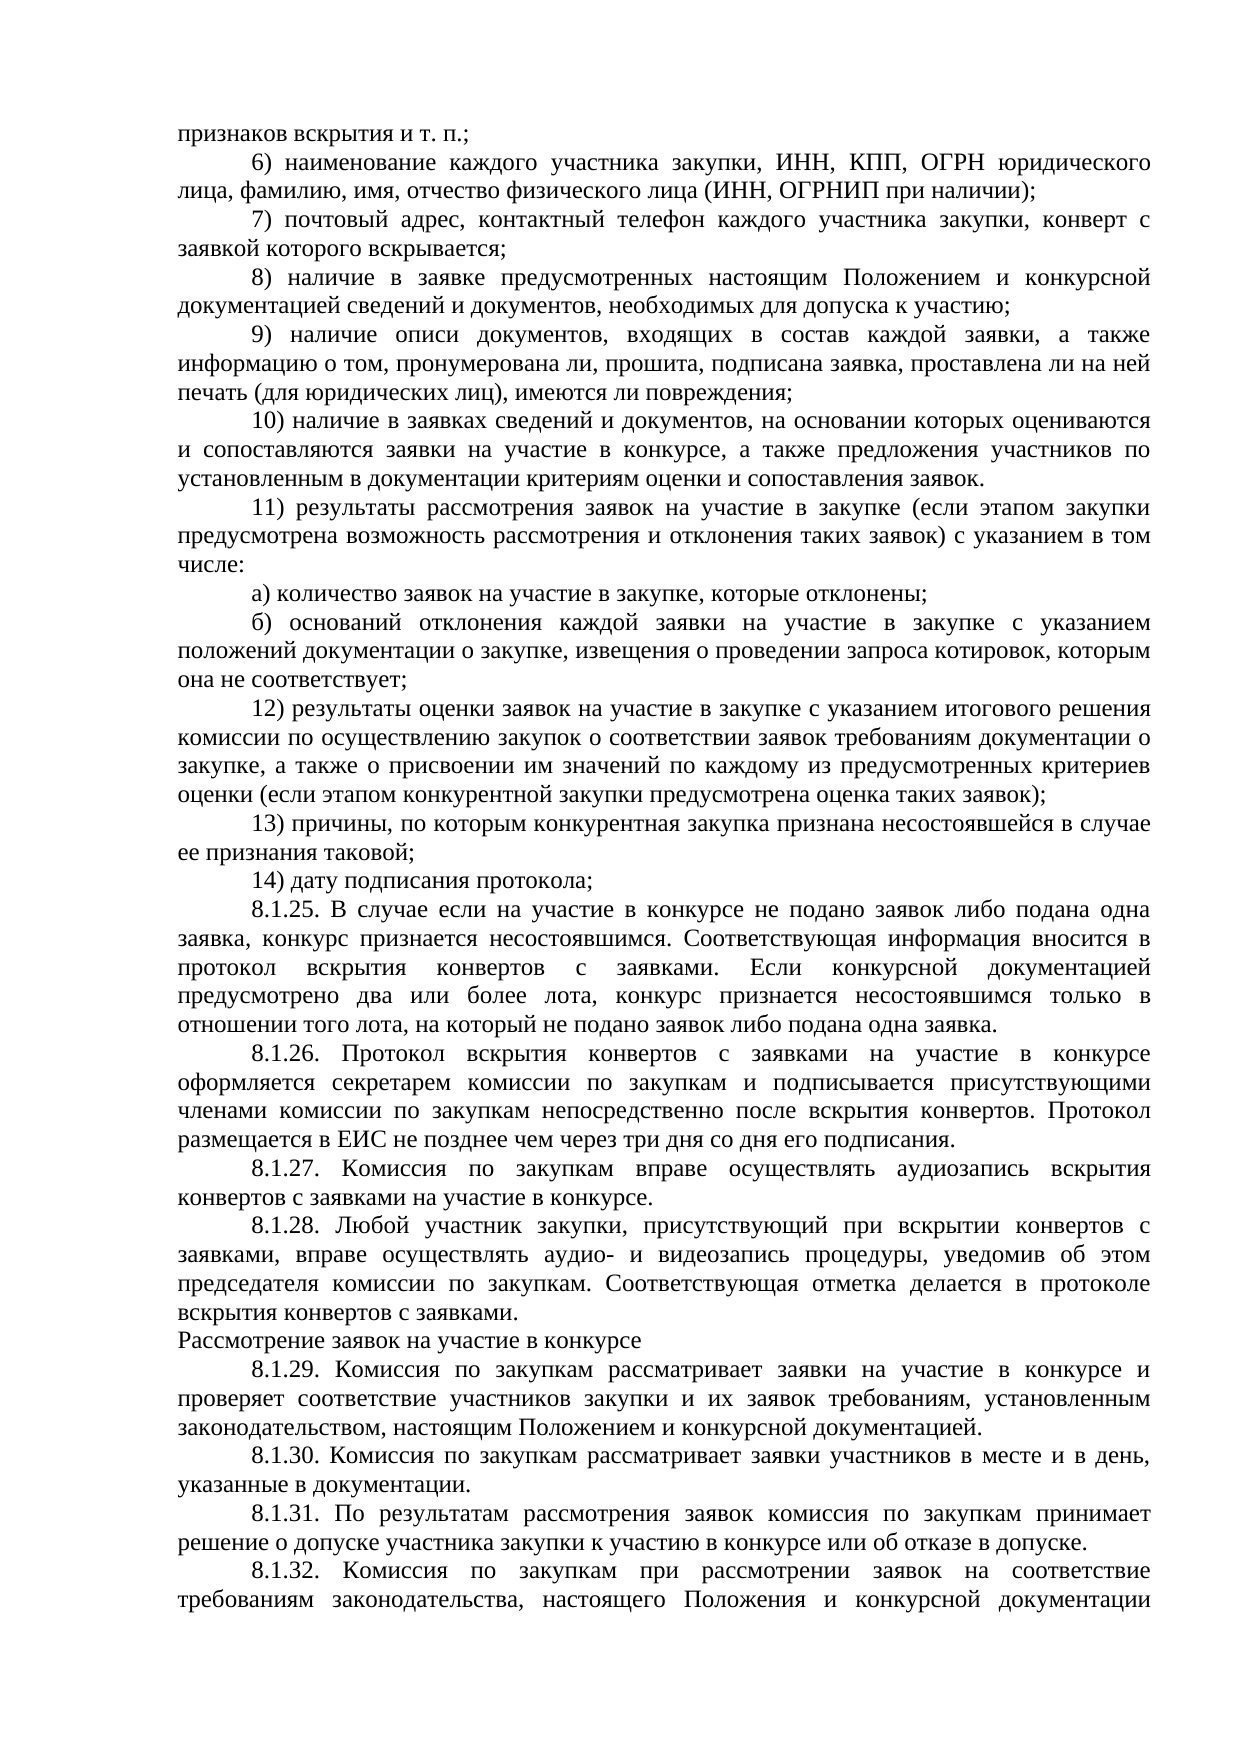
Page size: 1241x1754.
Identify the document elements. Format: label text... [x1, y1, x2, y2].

text 8.1.25. В случае если на участие в конкурсе не подано заявок либо подана одна заявка, конкурс признается несостоявшимся. Соответствующая информация вносится в протокол вскрытия конвертов с заявками. Если конкурсной документацией предусмотрено два или более лота, конкурс признается несостоявшимся только в отношении того лота, на который не подано заявок либо подана одна заявка. [177, 894, 1152, 1038]
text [177, 1556, 1152, 1613]
text 7) почтовый адрес, контактный телефон каждого участника закупки, конверт с заявкой которого вскрывается; [177, 204, 1152, 262]
text 14) дату подписания протокола; [177, 866, 1152, 894]
text 11) результаты рассмотрения заявок на участие в закупке (если этапом закупки предусмотрена возможность рассмотрения и отклонения таких заявок) с указанием в том числе: [177, 492, 1152, 578]
text 12) результаты оценки заявок на участие в закупке с указанием итогового решения комиссии по осуществлению закупок о соответствии заявок требованиям документации о закупке, а также о присвоении им значений по каждому из предусмотренных критериев оценки (если этапом конкурентной закупки предусмотрена оценка таких заявок); [177, 693, 1152, 808]
text 8.1.29. Комиссия по закупкам рассматривает заявки на участие в конкурсе и проверяет соответствие участников закупки и их заявок требованиям, установленным законодательством, настоящим Положением и конкурсной документацией. [177, 1354, 1152, 1441]
text 8.1.26. Протокол вскрытия конвертов с заявками на участие в конкурсе оформляется секретарем комиссии по закупкам и подписывается присутствующими членами комиссии по закупкам непосредственно после вскрытия конвертов. Протокол размещается в ЕИС не позднее чем через три дня со дня его подписания. [177, 1038, 1152, 1153]
text б) оснований отклонения каждой заявки на участие в закупке с указанием положений документации о закупке, извещения о проведении запроса котировок, которым она не соответствует; [177, 607, 1152, 693]
text а) количество заявок на участие в закупке, которые отклонены; [177, 578, 1152, 607]
text 8) наличие в заявке предусмотренных настоящим Положением и конкурсной документацией сведений и документов, необходимых для допуска к участию; [177, 262, 1152, 319]
text Рассмотрение заявок на участие в конкурсе [177, 1326, 1152, 1354]
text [177, 118, 1152, 147]
text 8.1.30. Комиссия по закупкам рассматривает заявки участников в месте и в день, указанные в документации. [177, 1441, 1152, 1498]
text 10) наличие в заявках сведений и документов, на основании которых оцениваются и сопоставляются заявки на участие в конкурсе, а также предложения участников по установленным в документации критериям оценки и сопоставления заявок. [177, 406, 1152, 492]
text 8.1.27. Комиссия по закупкам вправе осуществлять аудиозапись вскрытия конвертов с заявками на участие в конкурсе. [177, 1153, 1152, 1211]
text 9) наличие описи документов, входящих в состав каждой заявки, а также информацию о том, пронумерована ли, прошита, подписана заявка, проставлена ли на ней печать (для юридических лиц), имеются ли повреждения; [177, 319, 1152, 406]
text 6) наименование каждого участника закупки, ИНН, КПП, ОГРН юридического лица, фамилию, имя, отчество физического лица (ИНН, ОГРНИП при наличии); [177, 147, 1152, 204]
text 8.1.31. По результатам рассмотрения заявок комиссия по закупкам принимает решение о допуске участника закупки к участию в конкурсе или об отказе в допуске. [177, 1498, 1152, 1556]
text 8.1.28. Любой участник закупки, присутствующий при вскрытии конвертов с заявками, вправе осуществлять аудио- и видеозапись процедуры, уведомив об этом председателя комиссии по закупкам. Соответствующая отметка делается в протоколе вскрытия конвертов с заявками. [177, 1211, 1152, 1326]
text 13) причины, по которым конкурентная закупка признана несостоявшейся в случае ее признания таковой; [177, 808, 1152, 866]
